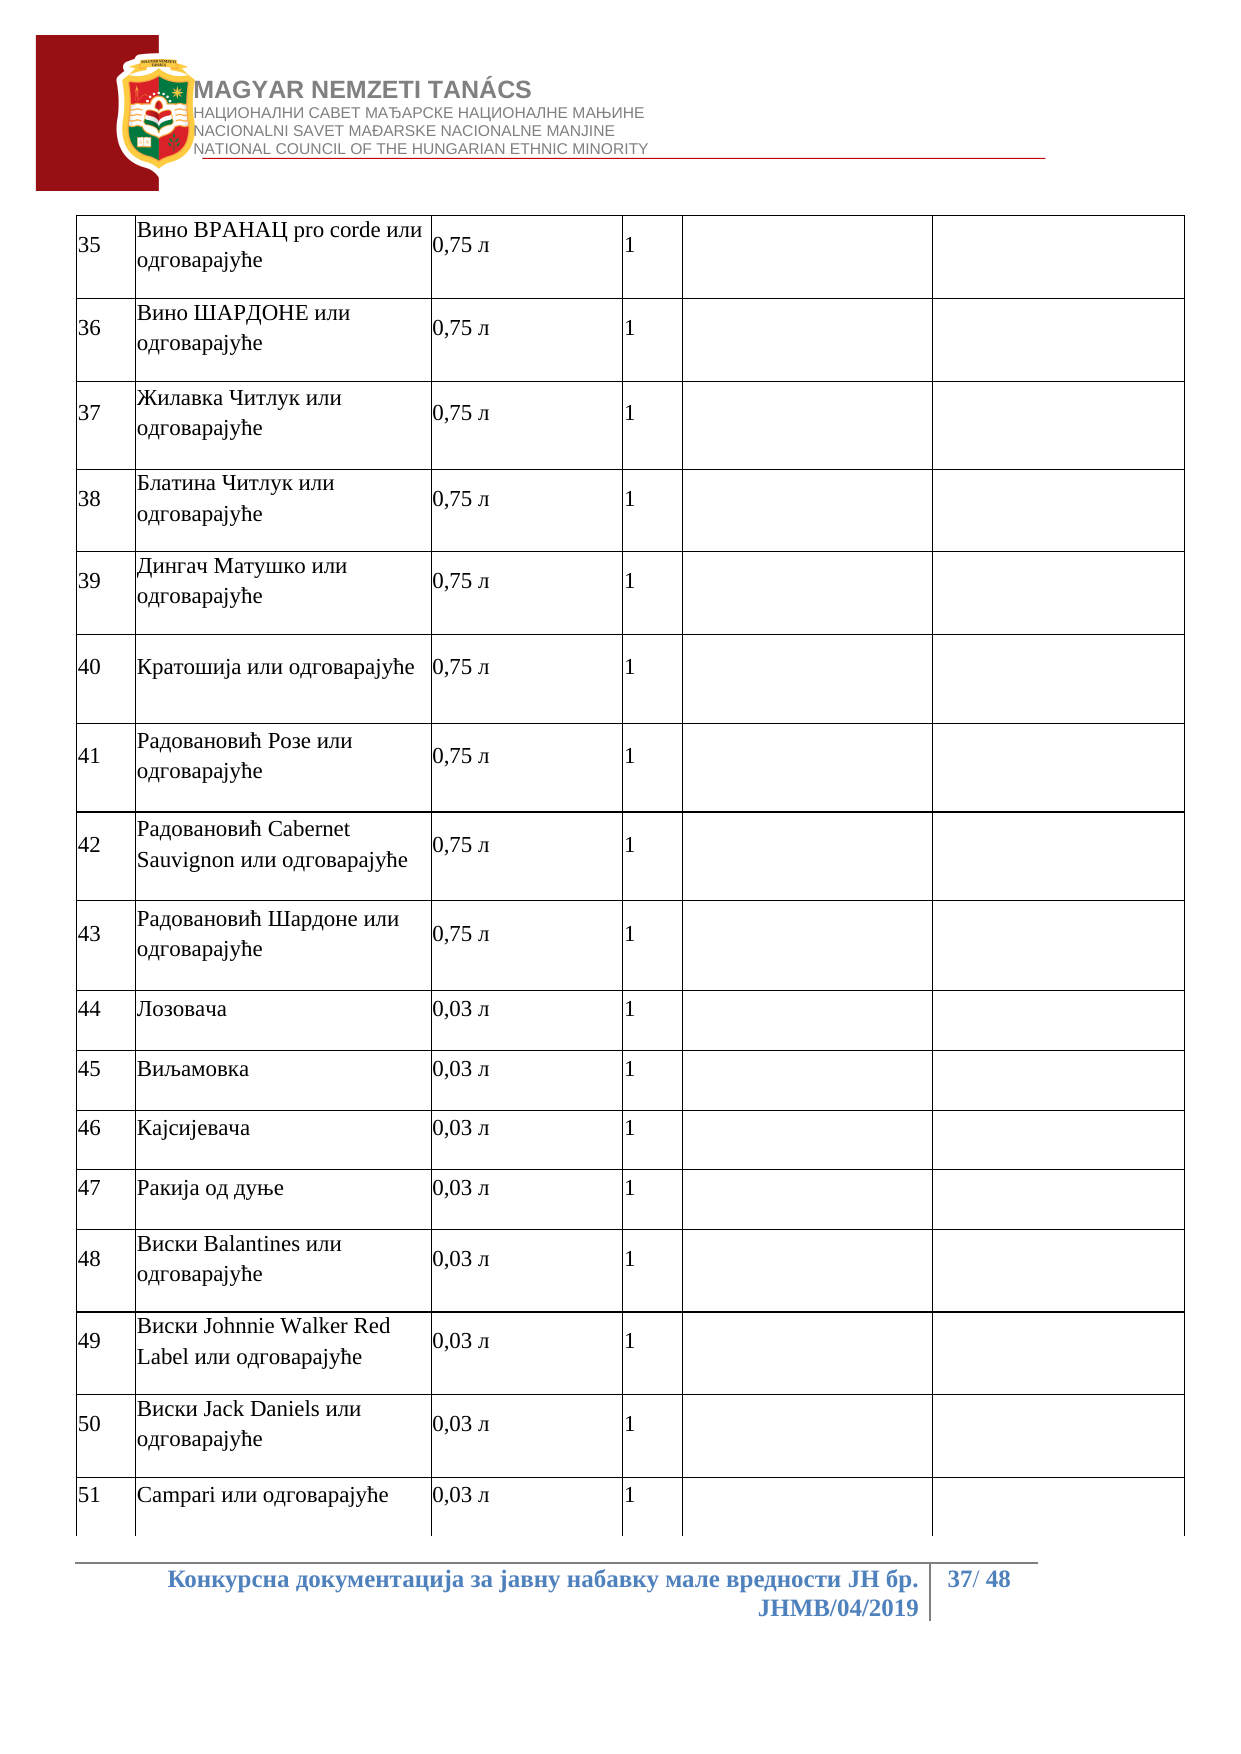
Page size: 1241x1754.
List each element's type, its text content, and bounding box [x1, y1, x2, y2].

table_cell 0,75 л [432, 552, 622, 634]
table_cell 1 [623, 216, 682, 298]
table_cell [933, 1170, 1184, 1229]
table_cell 0,75 л [432, 216, 622, 298]
table_cell 47 [77, 1170, 135, 1229]
table_cell Виски Jack Daniels или одговарајуће [136, 1395, 431, 1477]
table_cell 50 [77, 1395, 135, 1477]
table_cell 44 [77, 991, 135, 1050]
table_cell 46 [77, 1111, 135, 1169]
table_cell Дингач Матушко или одговарајуће [136, 552, 431, 634]
table_cell [683, 470, 932, 551]
table_cell 49 [77, 1313, 135, 1394]
table_cell 0,75 л [432, 724, 622, 811]
table_cell Блатина Читлук или одговарајуће [136, 470, 431, 551]
table_cell [683, 991, 932, 1050]
table_cell Вино ВРАНАЦ pro corde или одговарајуће [136, 216, 431, 298]
table_cell Вино ШАРДОНЕ или одговарајуће [136, 299, 431, 381]
table_cell [933, 635, 1184, 723]
table_cell 1 [623, 813, 682, 900]
table_cell 1 [623, 901, 682, 990]
table_cell Радовановић Шардоне или одговарајуће [136, 901, 431, 990]
table_cell 0,03 л [432, 1313, 622, 1394]
table_cell 1 [623, 1313, 682, 1394]
table_cell [683, 1170, 932, 1229]
table_cell [933, 724, 1184, 811]
table_cell Виски Balantines или одговарајуће [136, 1230, 431, 1311]
table_cell 37 [77, 382, 135, 468]
table_cell [933, 813, 1184, 900]
table_cell 1 [623, 724, 682, 811]
table_cell [683, 1051, 932, 1110]
table_cell 1 [623, 1051, 682, 1110]
table_cell 1 [623, 991, 682, 1050]
table_cell [683, 299, 932, 381]
table_cell [933, 299, 1184, 381]
table_cell [683, 1230, 932, 1311]
table_cell 36 [77, 299, 135, 381]
table_cell [933, 470, 1184, 551]
table_cell [683, 1478, 932, 1536]
table_cell [933, 1478, 1184, 1536]
table_cell 0,03 л [432, 1230, 622, 1311]
table_cell [683, 216, 932, 298]
table_cell [683, 901, 932, 990]
table_cell Ракија од дуње [136, 1170, 431, 1229]
table_cell 1 [623, 299, 682, 381]
table_cell 1 [623, 1230, 682, 1311]
table_cell 40 [77, 635, 135, 723]
table_cell [933, 1111, 1184, 1169]
table_cell Жилавка Читлук или одговарајуће [136, 382, 431, 468]
table_cell 0,03 л [432, 1111, 622, 1169]
table_cell Виски Johnnie Walker Red Label или одговарајуће [136, 1313, 431, 1394]
table_cell 42 [77, 813, 135, 900]
table_cell [933, 1051, 1184, 1110]
table_cell Кратошија или одговарајуће [136, 635, 431, 723]
table_cell Campari или одговарајуће [136, 1478, 431, 1536]
table_cell 38 [77, 470, 135, 551]
table_cell Лозовача [136, 991, 431, 1050]
table_cell 0,75 л [432, 470, 622, 551]
table_cell [683, 382, 932, 468]
table_cell 1 [623, 470, 682, 551]
table_cell 0,03 л [432, 991, 622, 1050]
table_cell 0,03 л [432, 1170, 622, 1229]
table_cell [933, 991, 1184, 1050]
table_cell 0,03 л [432, 1051, 622, 1110]
table_cell [933, 1395, 1184, 1477]
table_cell 1 [623, 635, 682, 723]
table_cell [683, 813, 932, 900]
table_cell [683, 552, 932, 634]
table_cell [933, 552, 1184, 634]
table_cell 0,75 л [432, 813, 622, 900]
table_cell [933, 216, 1184, 298]
table_cell 0,03 л [432, 1478, 622, 1536]
table_cell [683, 1313, 932, 1394]
table_cell 1 [623, 1170, 682, 1229]
table_cell 1 [623, 382, 682, 468]
table_cell 51 [77, 1478, 135, 1536]
table_cell [933, 382, 1184, 468]
table_cell 0,75 л [432, 901, 622, 990]
table_cell Кајсијевача [136, 1111, 431, 1169]
table_cell 1 [623, 1111, 682, 1169]
table_cell 0,75 л [432, 635, 622, 723]
table_cell 45 [77, 1051, 135, 1110]
table_cell 48 [77, 1230, 135, 1311]
table_cell [683, 635, 932, 723]
table_cell 41 [77, 724, 135, 811]
table_cell Радовановић Cabernet Sauvignon или одговарајуће [136, 813, 431, 900]
table_cell Виљамовка [136, 1051, 431, 1110]
table_cell 43 [77, 901, 135, 990]
table_cell 35 [77, 216, 135, 298]
table_cell [933, 1313, 1184, 1394]
table_cell [933, 1230, 1184, 1311]
table_cell 0,75 л [432, 299, 622, 381]
table_cell 1 [623, 552, 682, 634]
table_cell 39 [77, 552, 135, 634]
table_cell Радовановић Розе или одговарајуће [136, 724, 431, 811]
table_cell 0,75 л [432, 382, 622, 468]
table_cell [683, 1111, 932, 1169]
picture [35, 35, 203, 191]
table_cell [933, 901, 1184, 990]
table_cell [683, 724, 932, 811]
table_cell 0,03 л [432, 1395, 622, 1477]
table_cell [683, 1395, 932, 1477]
table_cell 1 [623, 1478, 682, 1536]
table_cell 1 [623, 1395, 682, 1477]
